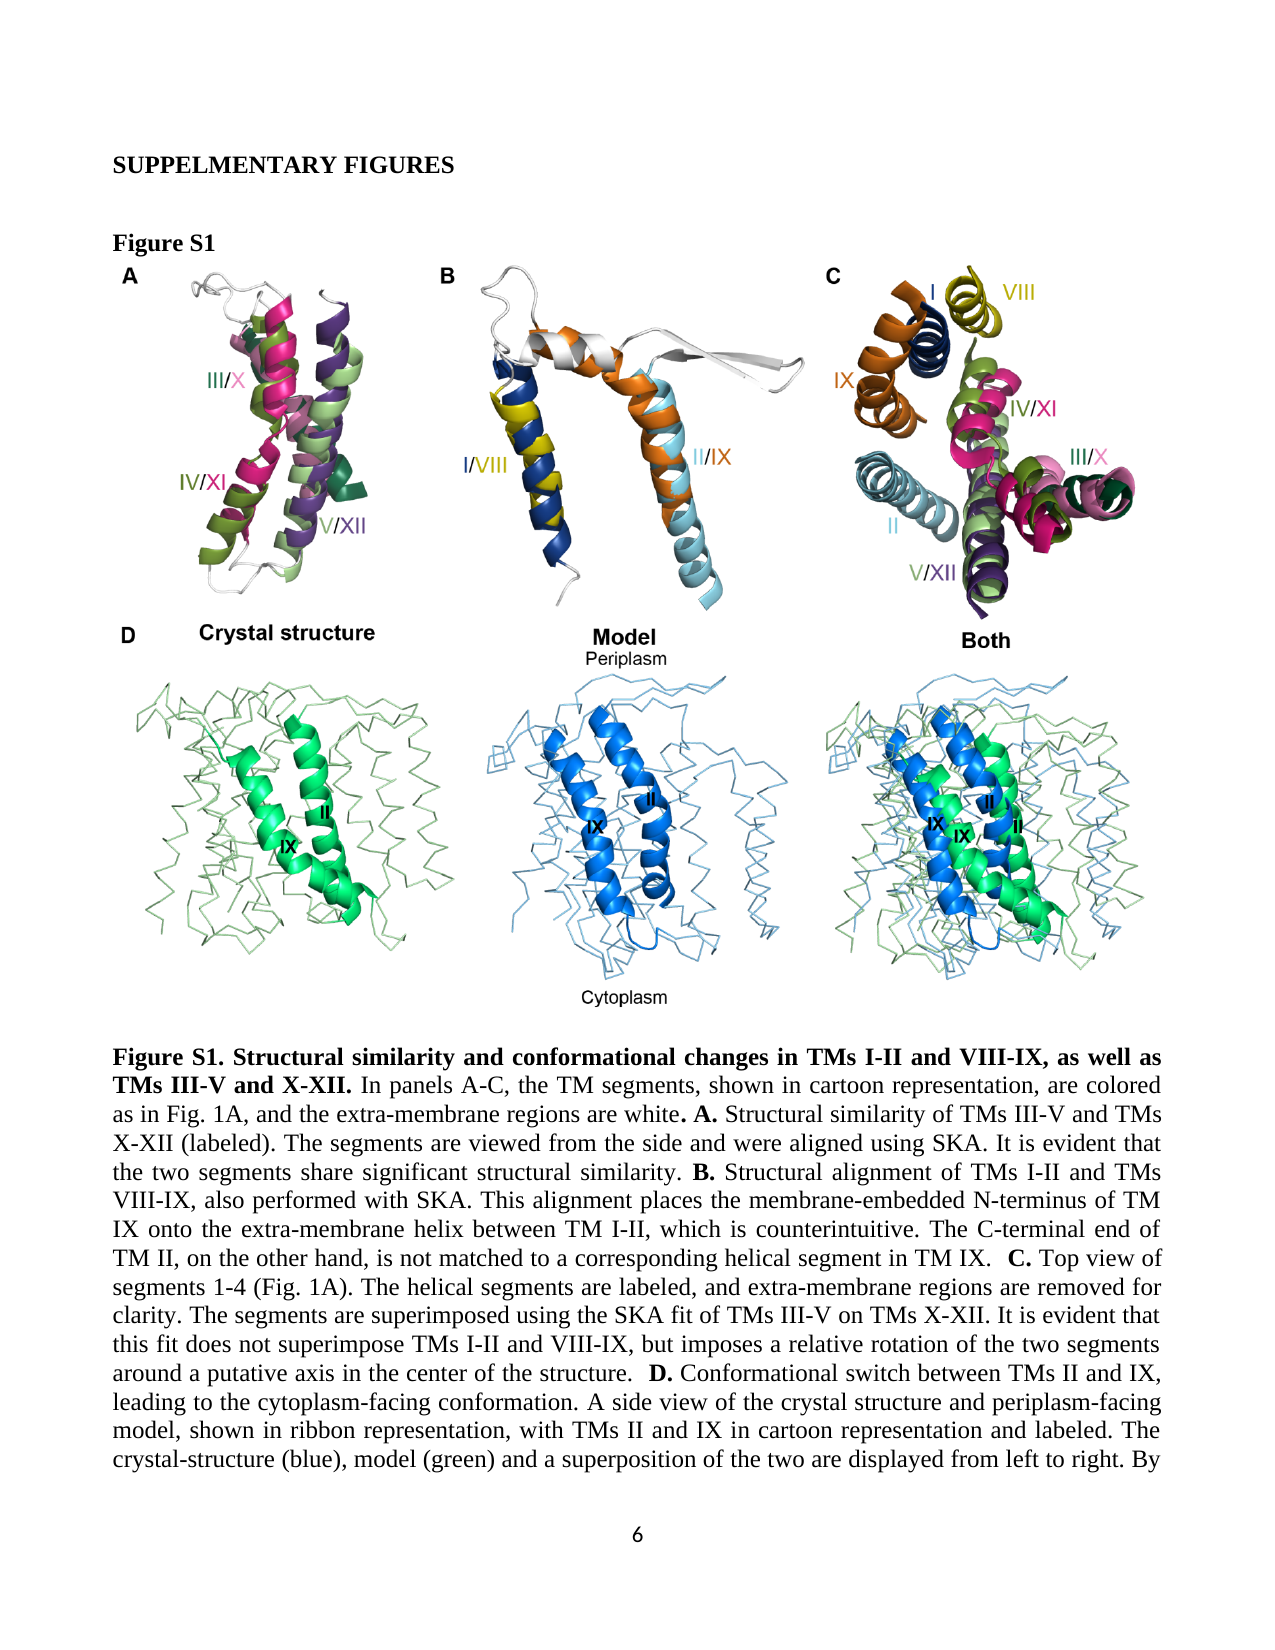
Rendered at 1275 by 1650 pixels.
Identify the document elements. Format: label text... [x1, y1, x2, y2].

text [112, 1042, 1162, 1473]
picture [112, 261, 1155, 1017]
text SUPPELMENTARY FIGURES [112, 150, 1162, 179]
